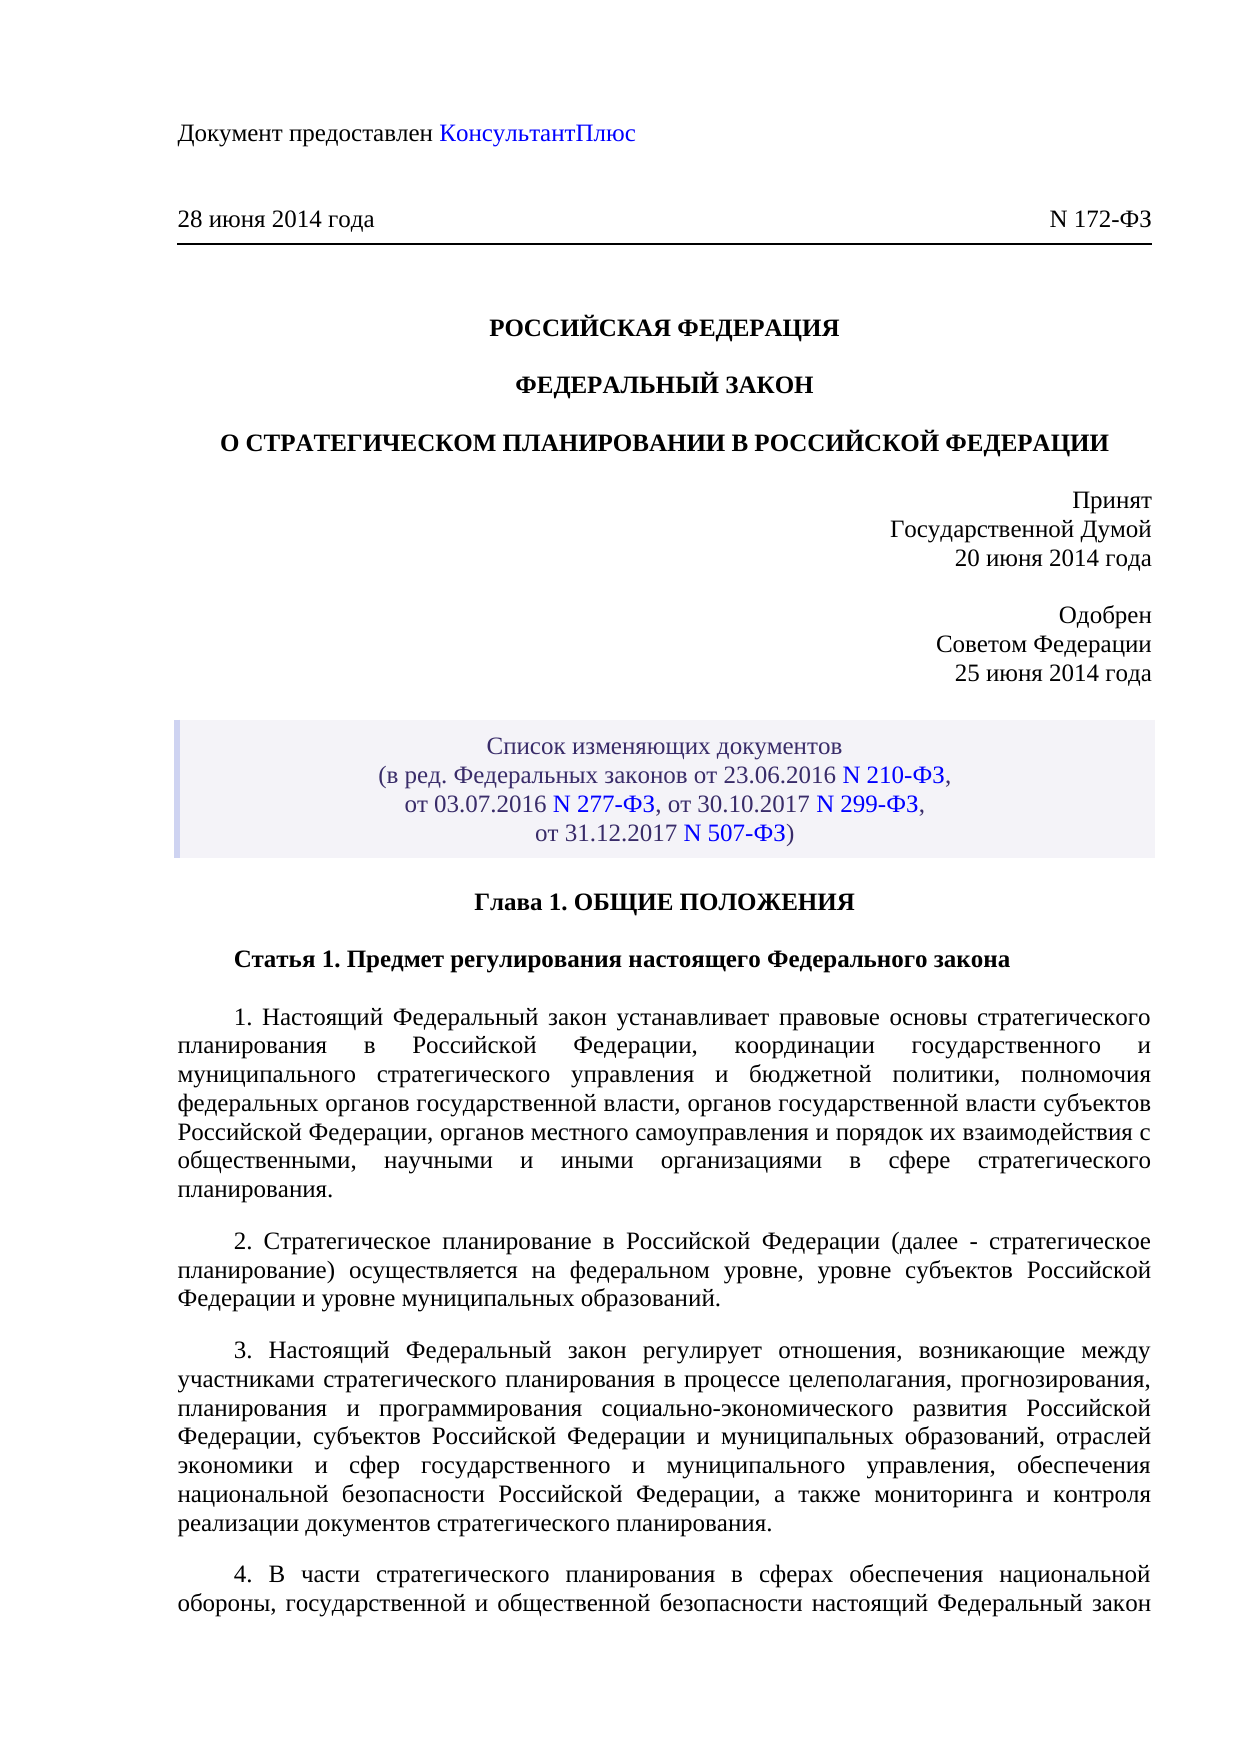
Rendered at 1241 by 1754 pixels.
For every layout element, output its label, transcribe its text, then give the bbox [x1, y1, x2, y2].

table_header N 172-ФЗ [664, 204, 1152, 233]
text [177, 1559, 1152, 1617]
title Документ предоставлен КонсультантПлюс [177, 118, 1152, 175]
title Статья 1. Предмет регулирования настоящего Федерального закона [177, 944, 1152, 973]
text Одобрен [177, 600, 1152, 629]
title ФЕДЕРАЛЬНЫЙ ЗАКОН [177, 370, 1152, 399]
title Глава 1. ОБЩИЕ ПОЛОЖЕНИЯ [177, 887, 1152, 916]
text 1. Настоящий Федеральный закон устанавливает правовые основы стратегического планирования в Российской Федерации, координации государственного и муниципального стратегического управления и бюджетной политики, полномочия федеральных органов государственной власти, органов государственной власти субъектов Российской Федерации, органов местного самоуправления и порядок их взаимодействия с общественными, научными и иными организациями в сфере стратегического планирования. [177, 1002, 1152, 1203]
title РОССИЙСКАЯ ФЕДЕРАЦИЯ [177, 313, 1152, 341]
text Советом Федерации [177, 629, 1152, 658]
title О СТРАТЕГИЧЕСКОМ ПЛАНИРОВАНИИ В РОССИЙСКОЙ ФЕДЕРАЦИИ [177, 428, 1152, 456]
text Государственной Думой [177, 514, 1152, 543]
text 3. Настоящий Федеральный закон регулирует отношения, возникающие между участниками стратегического планирования в процессе целеполагания, прогнозирования, планирования и программирования социально-экономического развития Российской Федерации, субъектов Российской Федерации и муниципальных образований, отраслей экономики и сфер государственного и муниципального управления, обеспечения национальной безопасности Российской Федерации, а также мониторинга и контроля реализации документов стратегического планирования. [177, 1335, 1152, 1536]
text 20 июня 2014 года [177, 543, 1152, 571]
table_header 28 июня 2014 года [177, 204, 664, 233]
table_header Список изменяющих документов (в ред. Федеральных законов от 23.06.2016 N 210-ФЗ, от 03.07.2016 N 277-ФЗ, от 30.10.2017 N 299-ФЗ, от 31.12.2017 N 507-ФЗ) [180, 720, 1149, 858]
text 25 июня 2014 года [177, 658, 1152, 686]
text Принят [177, 485, 1152, 514]
text 2. Стратегическое планирование в Российской Федерации (далее - стратегическое планирование) осуществляется на федеральном уровне, уровне субъектов Российской Федерации и уровне муниципальных образований. [177, 1226, 1152, 1312]
